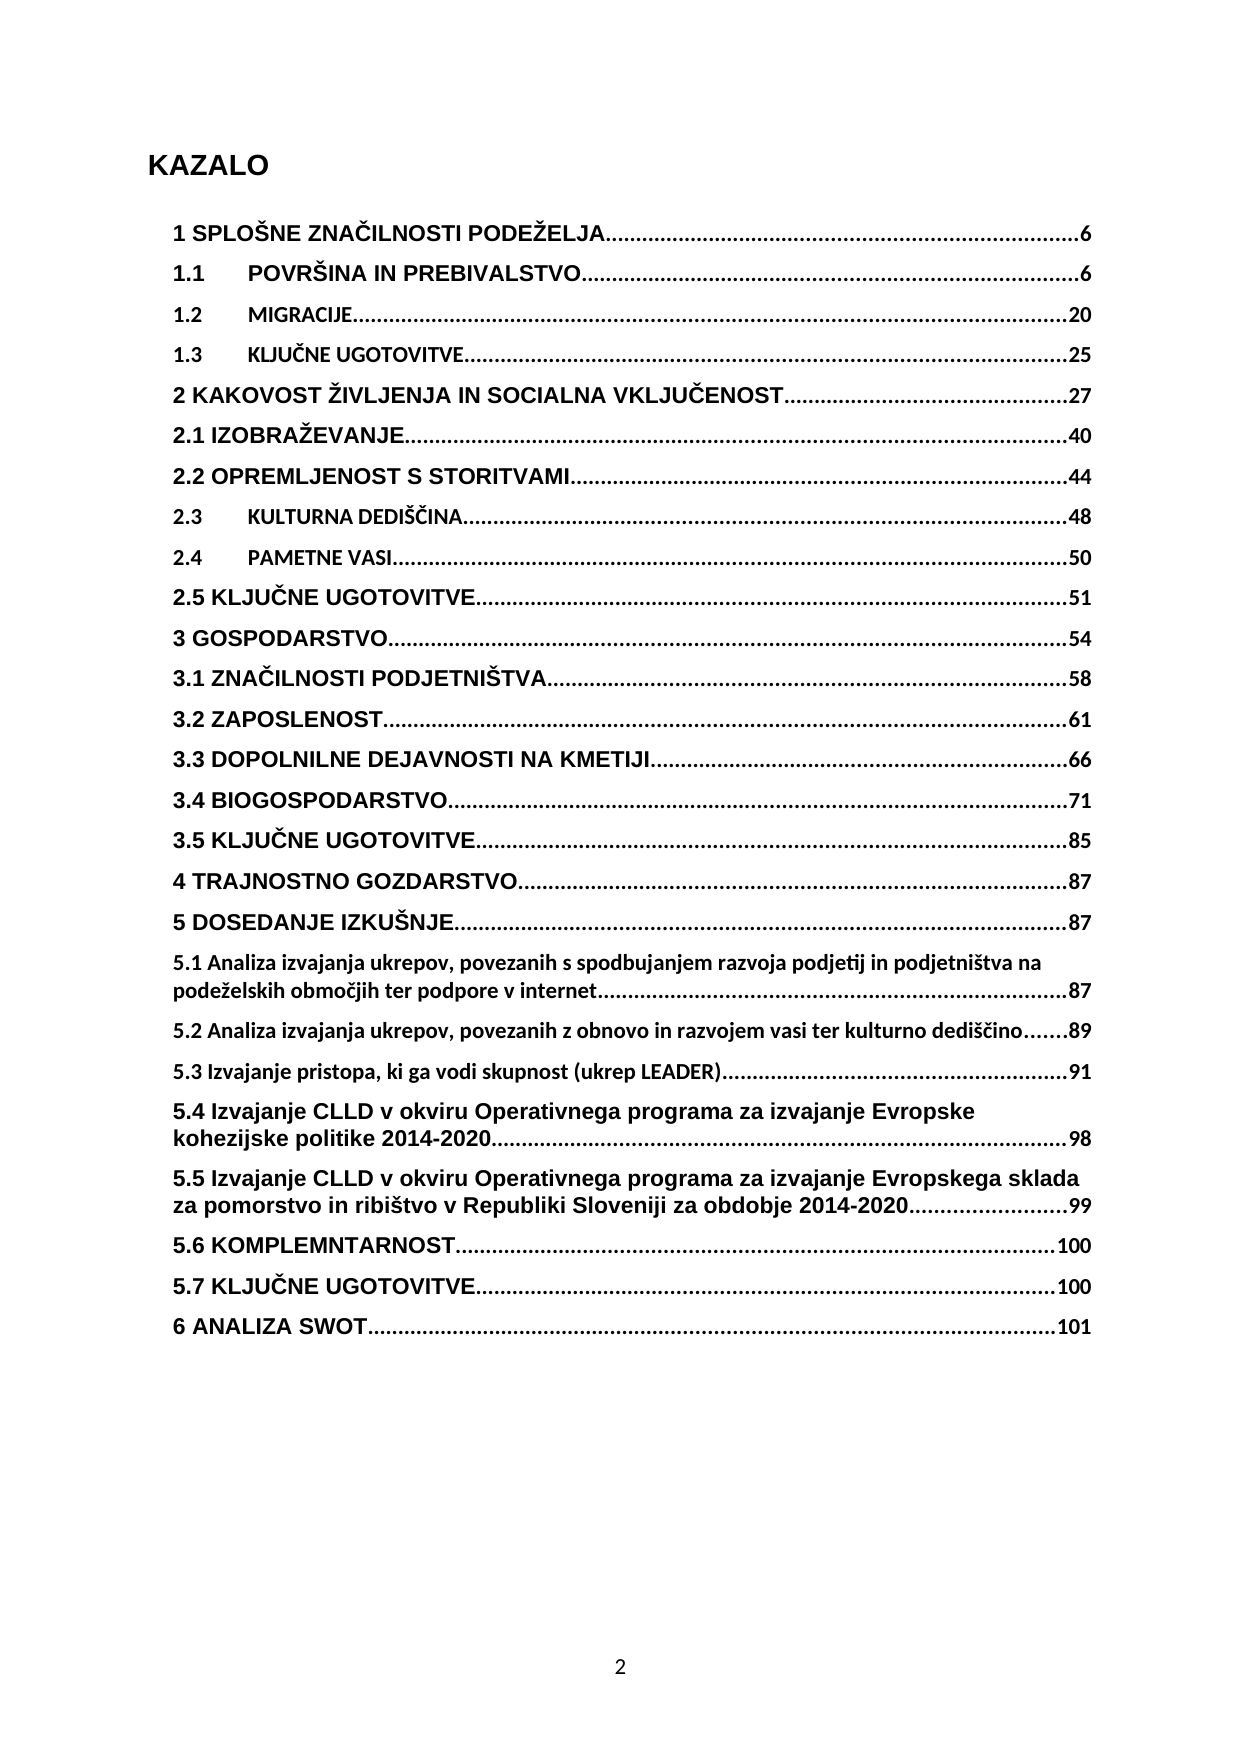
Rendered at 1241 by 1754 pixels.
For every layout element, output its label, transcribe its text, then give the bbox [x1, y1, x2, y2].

text 5.5 Izvajanje CLLD v okviru Operativnega programa za izvajanje Evropskega sklada za pomorstvo in ribištvo v Republiki Sloveniji za obdobje 2014-2020 99 [173, 1164, 1093, 1219]
text 3.2 ZAPOSLENOST 61 [173, 705, 1093, 733]
text 1 SPLOŠNE ZNAČILNOSTI PODEŽELJA 6 [173, 219, 1093, 247]
text 3.5 KLJUČNE UGOTOVITVE 85 [173, 827, 1093, 854]
text KAZALO [148, 148, 1093, 181]
text 5.1 Analiza izvajanja ukrepov, povezanih s spodbujanjem razvoja podjetij in podjetništva na podeželskih območjih ter podpore v internet 87 [173, 948, 1093, 1004]
text 3 GOSPODARSTVO 54 [173, 624, 1093, 652]
text 6 ANALIZA SWOT 101 [173, 1312, 1093, 1341]
text 5.2 Analiza izvajanja ukrepov, povezanih z obnovo in razvojem vasi ter kulturno dediščino 89 [173, 1017, 1093, 1045]
text 5.4 Izvajanje CLLD v okviru Operativnega programa za izvajanje Evropske kohezijske politike 2014-2020 98 [173, 1098, 1093, 1152]
text 3.3 DOPOLNILNE DEJAVNOSTI NA KMETIJI 66 [173, 746, 1093, 773]
text 1.1 POVRŠINA IN PREBIVALSTVO 6 [173, 259, 1093, 287]
text 2.2 OPREMLJENOST S STORITVAMI 44 [173, 462, 1093, 490]
text 3.4 BIOGOSPODARSTVO 71 [173, 786, 1093, 814]
text 2.1 IZOBRAŽEVANJE 40 [173, 421, 1093, 449]
text 2.4 PAMETNE VASI 50 [173, 543, 1093, 571]
text 1.3 KLJUČNE UGOTOVITVE 25 [173, 340, 1093, 368]
text 5 DOSEDANJE IZKUŠNJE 87 [173, 908, 1093, 936]
text 2.3 KULTURNA DEDIŠČINA 48 [173, 502, 1093, 530]
text 5.3 Izvajanje pristopa, ki ga vodi skupnost (ukrep LEADER) 91 [173, 1057, 1093, 1085]
text 2 KAKOVOST ŽIVLJENJA IN SOCIALNA VKLJUČENOST 27 [173, 381, 1093, 409]
text 5.7 KLJUČNE UGOTOVITVE 100 [173, 1272, 1093, 1300]
text 1.2 MIGRACIJE 20 [173, 300, 1093, 328]
text 5.6 KOMPLEMNTARNOST 100 [173, 1231, 1093, 1259]
text 2.5 KLJUČNE UGOTOVITVE 51 [173, 583, 1093, 611]
text 4 TRAJNOSTNO GOZDARSTVO 87 [173, 867, 1093, 895]
text 3.1 ZNAČILNOSTI PODJETNIŠTVA 58 [173, 664, 1093, 692]
